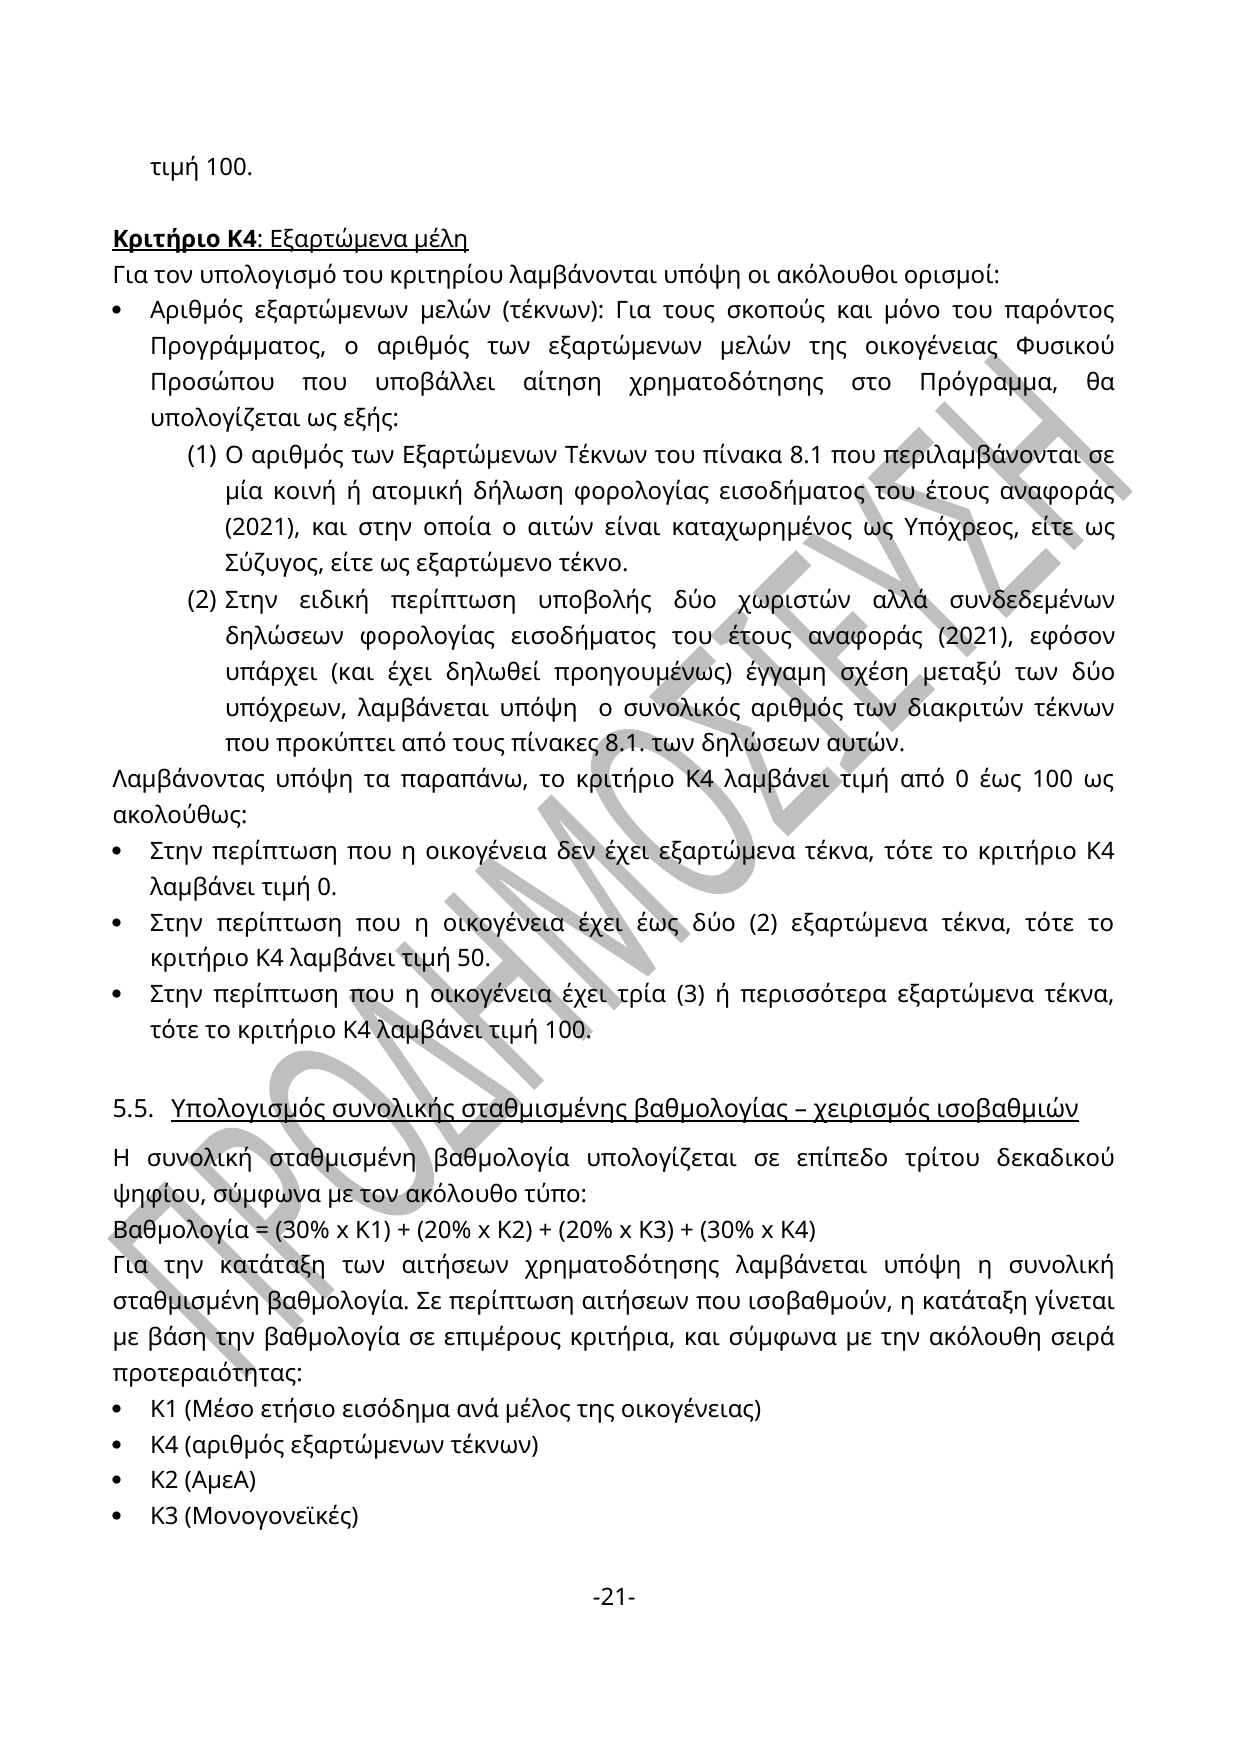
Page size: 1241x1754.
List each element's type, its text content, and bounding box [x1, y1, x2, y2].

list Στην ειδική περίπτωση υποβολής δύο χωριστών αλλά συνδεδεμένων δηλώσεων φορολογίας εισοδήματος του έτους αναφοράς (2021), εφόσον υπάρχει (και έχει δηλωθεί προηγουμένως) έγγαμη σχέση μεταξύ των δύο υπόχρεων, λαμβάνεται υπόψη ο συνολικός αριθμός των διακριτών τέκνων που προκύπτει από τους πίνακες 8.1. των δηλώσεων αυτών. [187, 581, 1116, 759]
text Η συνολική σταθμισμένη βαθμολογία υπολογίζεται σε επίπεδο τρίτου δεκαδικού ψηφίου, σύμφωνα με τον ακόλουθο τύπο: [112, 1141, 1116, 1209]
text Λαμβάνοντας υπόψη τα παραπάνω, το κριτήριο Κ4 λαμβάνει τιμή από 0 έως 100 ως ακολούθως: [112, 762, 1116, 831]
list Στην περίπτωση που η οικογένεια έχει έως δύο (2) εξαρτώμενα τέκνα, τότε το κριτήριο Κ4 λαμβάνει τιμή 50. [112, 905, 1116, 974]
subtitle Υπολογισμός συνολικής σταθμισμένης βαθμολογίας – χειρισμός ισοβαθμιών [112, 1091, 1128, 1125]
list Ο αριθμός των Εξαρτώμενων Τέκνων του πίνακα 8.1 που περιλαμβάνονται σε μία κοινή ή ατομική δήλωση φορολογίας εισοδήματος του έτους αναφοράς (2021), και στην οποία ο αιτών είναι καταχωρημένος ως Υπόχρεος, είτε ως Σύζυγος, είτε ως εξαρτώμενο τέκνο. [187, 437, 1116, 578]
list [112, 150, 1116, 183]
text Για τον υπολογισμό του κριτηρίου λαμβάνονται υπόψη οι ακόλουθοι ορισμοί: [112, 257, 1116, 290]
list Κ1 (Μέσο ετήσιο εισόδημα ανά μέλος της οικογένειας) [112, 1392, 1116, 1424]
text Για την κατάταξη των αιτήσεων χρηματοδότησης λαμβάνεται υπόψη η συνολική σταθμισμένη βαθμολογία. Σε περίπτωση αιτήσεων που ισοβαθμούν, η κατάταξη γίνεται με βάση την βαθμολογία σε επιμέρους κριτήρια, και σύμφωνα με την ακόλουθη σειρά προτεραιότητας: [112, 1248, 1116, 1388]
text Βαθμολογία = (30% x K1) + (20% x K2) + (20% x K3) + (30% x K4) [112, 1212, 1116, 1245]
text Κριτήριο Κ4: Εξαρτώμενα μέλη [112, 222, 1116, 254]
list Κ3 (Μονογονεϊκές) [112, 1499, 1116, 1532]
list Αριθμός εξαρτώμενων μελών (τέκνων): Για τους σκοπούς και μόνο του παρόντος Προγράμματος, ο αριθμός των εξαρτώμενων μελών της οικογένειας Φυσικού Προσώπου που υποβάλλει αίτηση χρηματοδότησης στο Πρόγραμμα, θα υπολογίζεται ως εξής: [112, 293, 1116, 433]
list Στην περίπτωση που η οικογένεια έχει τρία (3) ή περισσότερα εξαρτώμενα τέκνα, τότε το κριτήριο Κ4 λαμβάνει τιμή 100. [112, 977, 1116, 1046]
list Στην περίπτωση που η οικογένεια δεν έχει εξαρτώμενα τέκνα, τότε το κριτήριο Κ4 λαμβάνει τιμή 0. [112, 834, 1116, 902]
list Κ2 (ΑμεΑ) [112, 1463, 1116, 1496]
list Κ4 (αριθμός εξαρτώμενων τέκνων) [112, 1427, 1116, 1460]
